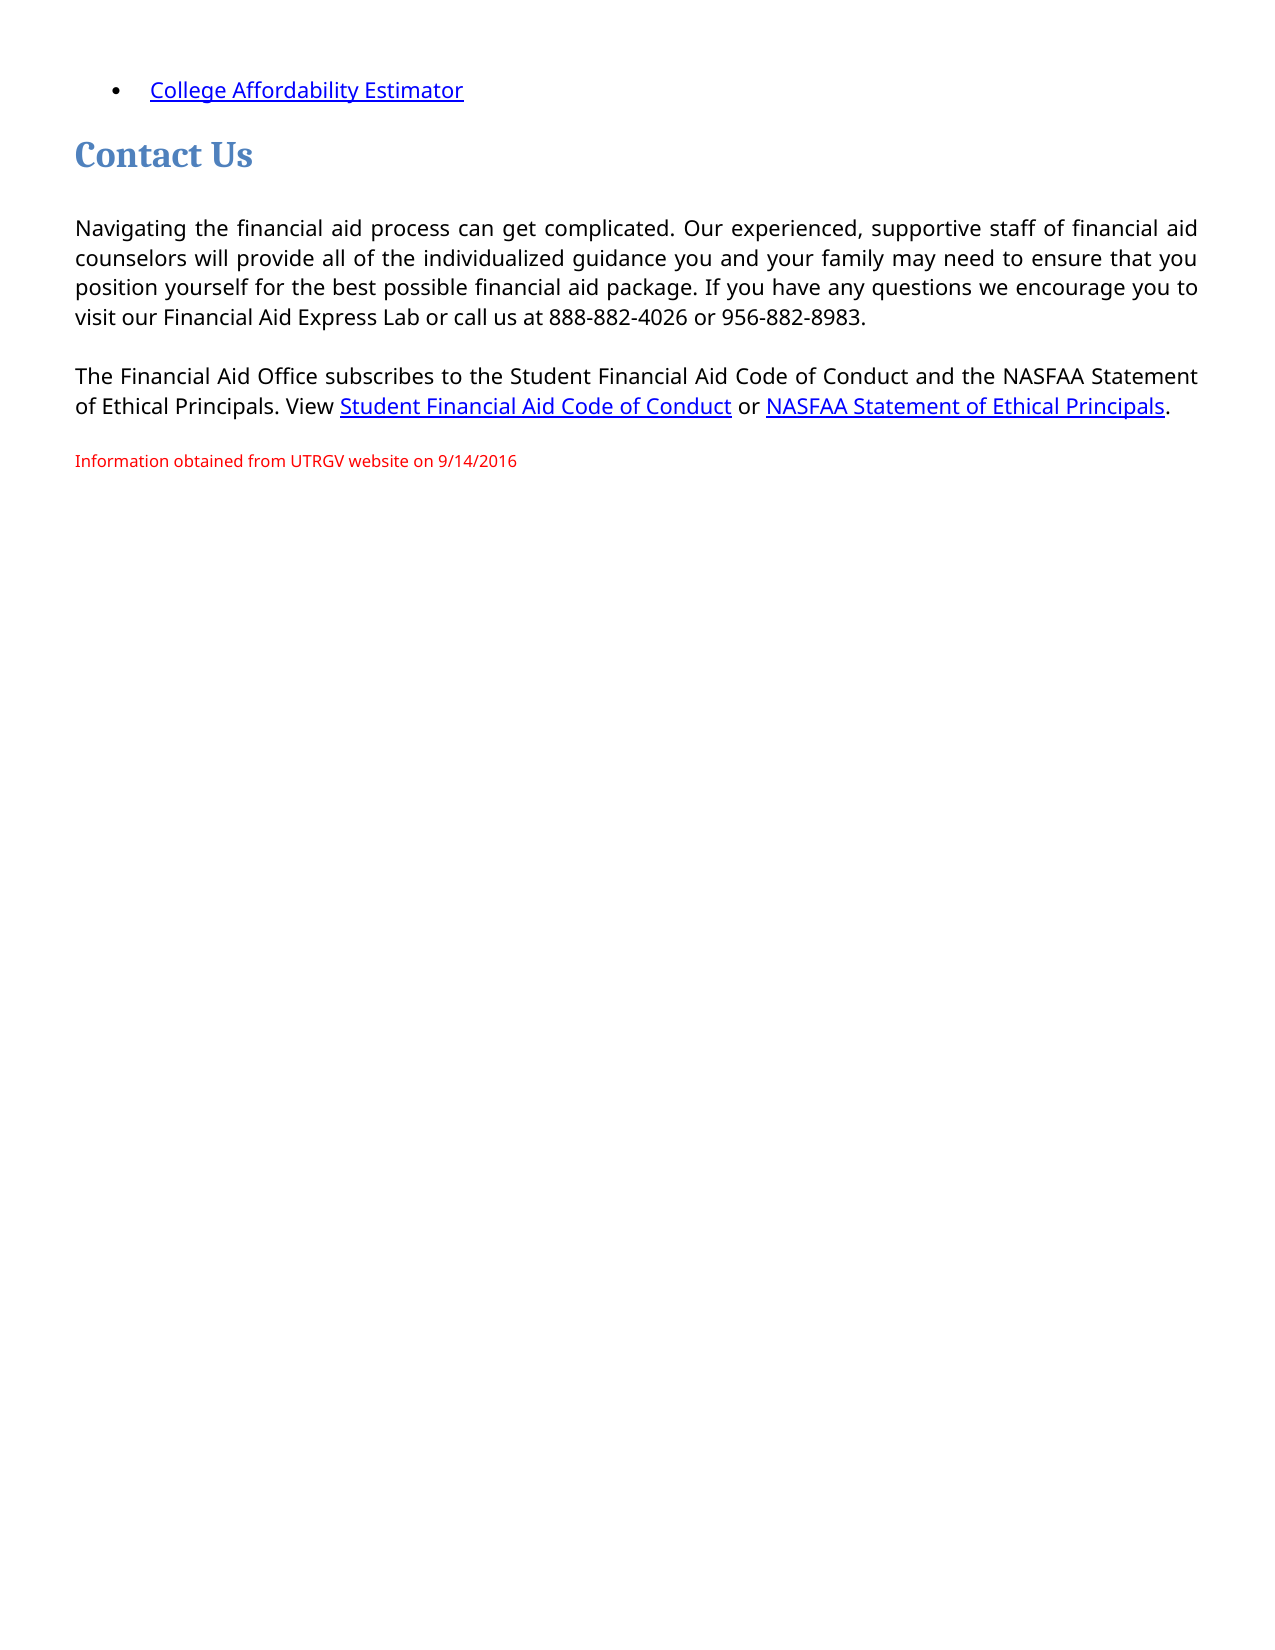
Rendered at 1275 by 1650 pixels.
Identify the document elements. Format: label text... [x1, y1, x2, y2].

subtitle Contact Us [75, 134, 1200, 177]
list College Affordability Estimator [112, 75, 1200, 105]
text The Financial Aid Office subscribes to the Student Financial Aid Code of Conduct and the NASFAA Statement of Ethical Principals. View Student Financial Aid Code of Conduct or NASFAA Statement of Ethical Principals. [75, 361, 1200, 421]
text Navigating the financial aid process can get complicated. Our experienced, supportive staff of financial aid counselors will provide all of the individualized guidance you and your family may need to ensure that you position yourself for the best possible financial aid package. If you have any questions we encourage you to visit our Financial Aid Express Lab or call us at 888-882-4026 or 956-882-8983. [75, 213, 1200, 332]
text Information obtained from UTRGV website on 9/14/2016 [75, 450, 1200, 472]
